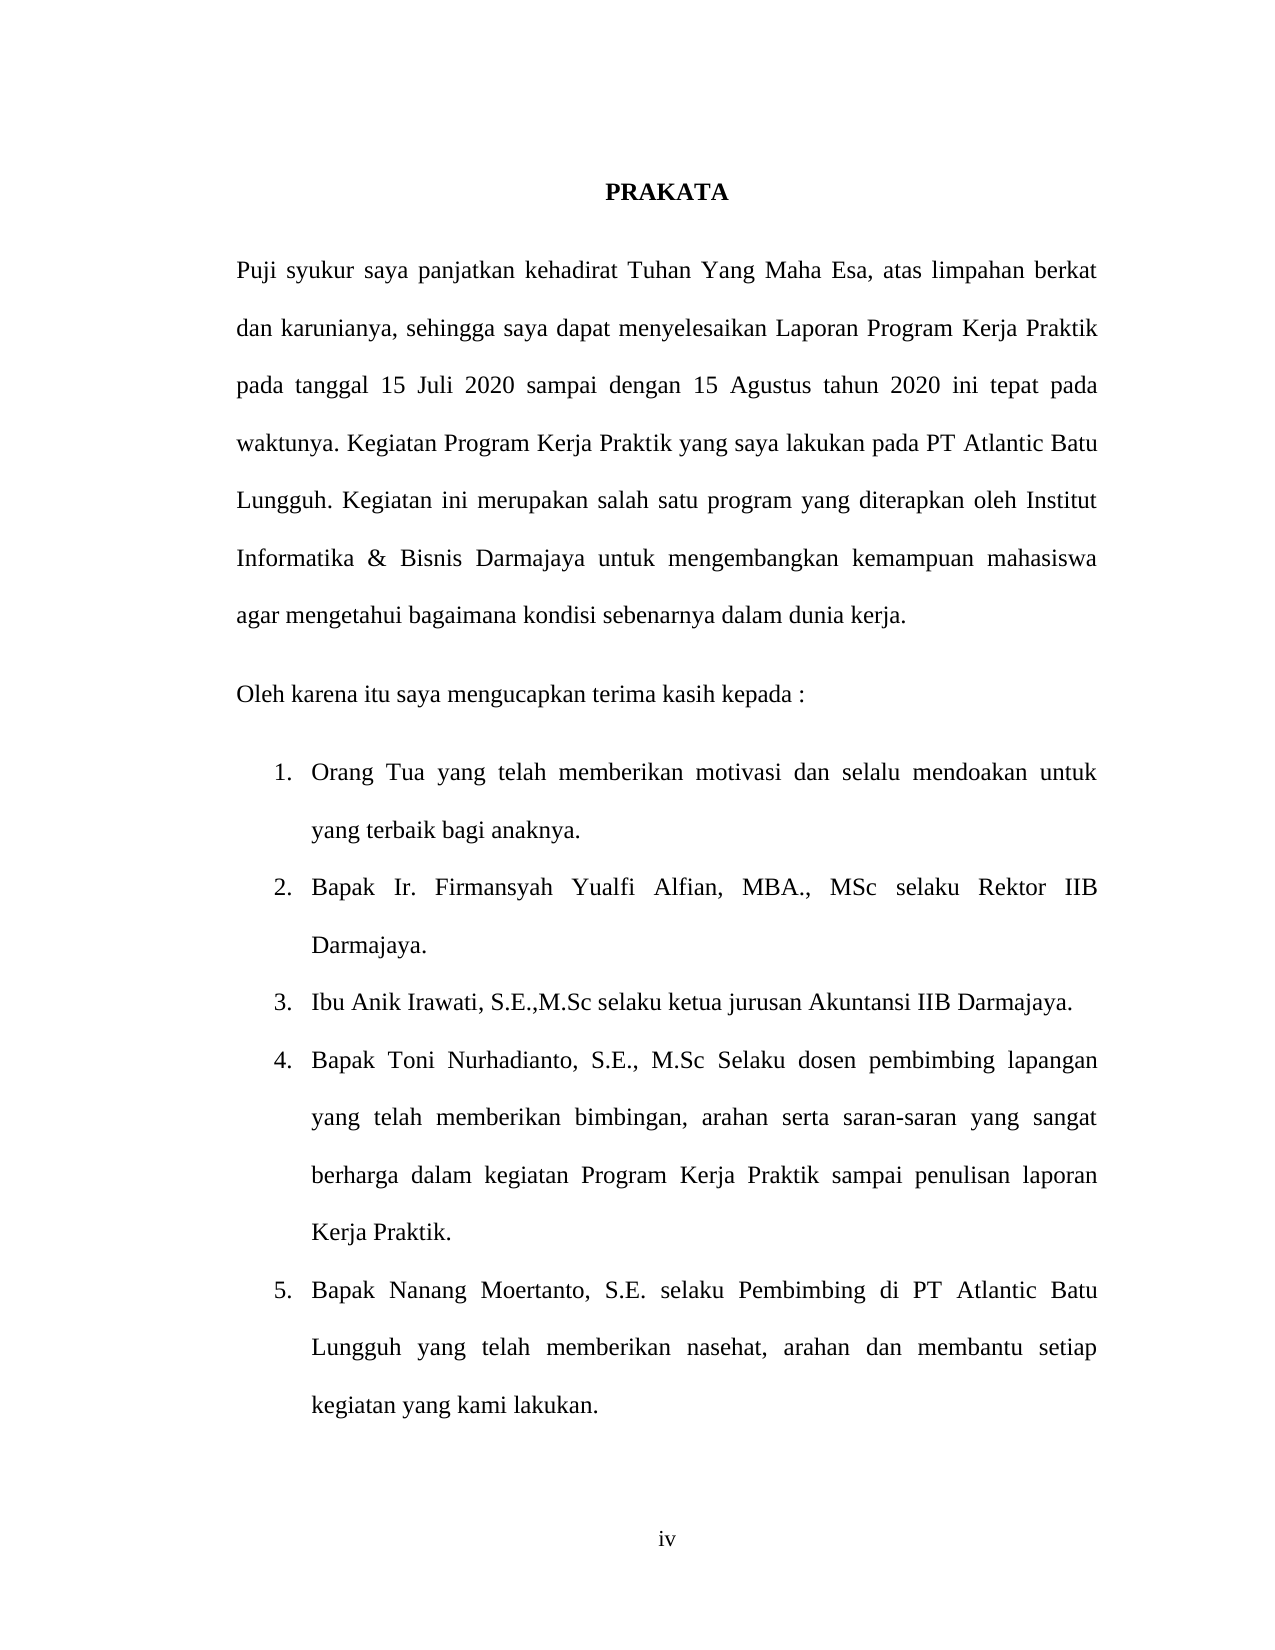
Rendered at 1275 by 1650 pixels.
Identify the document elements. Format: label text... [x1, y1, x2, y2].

list Bapak Nanang Moertanto, S.E. selaku Pembimbing di PT Atlantic Batu Lungguh yang telah memberikan nasehat, arahan dan membantu setiap kegiatan yang kami lakukan. [274, 1275, 1098, 1418]
text PRAKATA [236, 177, 1098, 206]
list Bapak Toni Nurhadianto, S.E., M.Sc Selaku dosen pembimbing lapangan yang telah memberikan bimbingan, arahan serta saran-saran yang sangat berharga dalam kegiatan Program Kerja Praktik sampai penulisan laporan Kerja Praktik. [274, 1045, 1098, 1246]
list Bapak Ir. Firmansyah Yualfi Alfian, MBA., MSc selaku Rektor IIB Darmajaya. [274, 872, 1098, 958]
list Orang Tua yang telah memberikan motivasi dan selalu mendoakan untuk yang terbaik bagi anaknya. [274, 757, 1098, 843]
list Ibu Anik Irawati, S.E.,M.Sc selaku ketua jurusan Akuntansi IIB Darmajaya. [274, 987, 1098, 1016]
text Puji syukur saya panjatkan kehadirat Tuhan Yang Maha Esa, atas limpahan berkat dan karunianya, sehingga saya dapat menyelesaikan Laporan Program Kerja Praktik pada tanggal 15 Juli 2020 sampai dengan 15 Agustus tahun 2020 ini tepat pada waktunya. Kegiatan Program Kerja Praktik yang saya lakukan pada PT Atlantic Batu Lungguh. Kegiatan ini merupakan salah satu program yang diterapkan oleh Institut Informatika & Bisnis Darmajaya untuk mengembangkan kemampuan mahasiswa agar mengetahui bagaimana kondisi sebenarnya dalam dunia kerja. [236, 256, 1098, 629]
text Oleh karena itu saya mengucapkan terima kasih kepada : [236, 679, 1098, 708]
